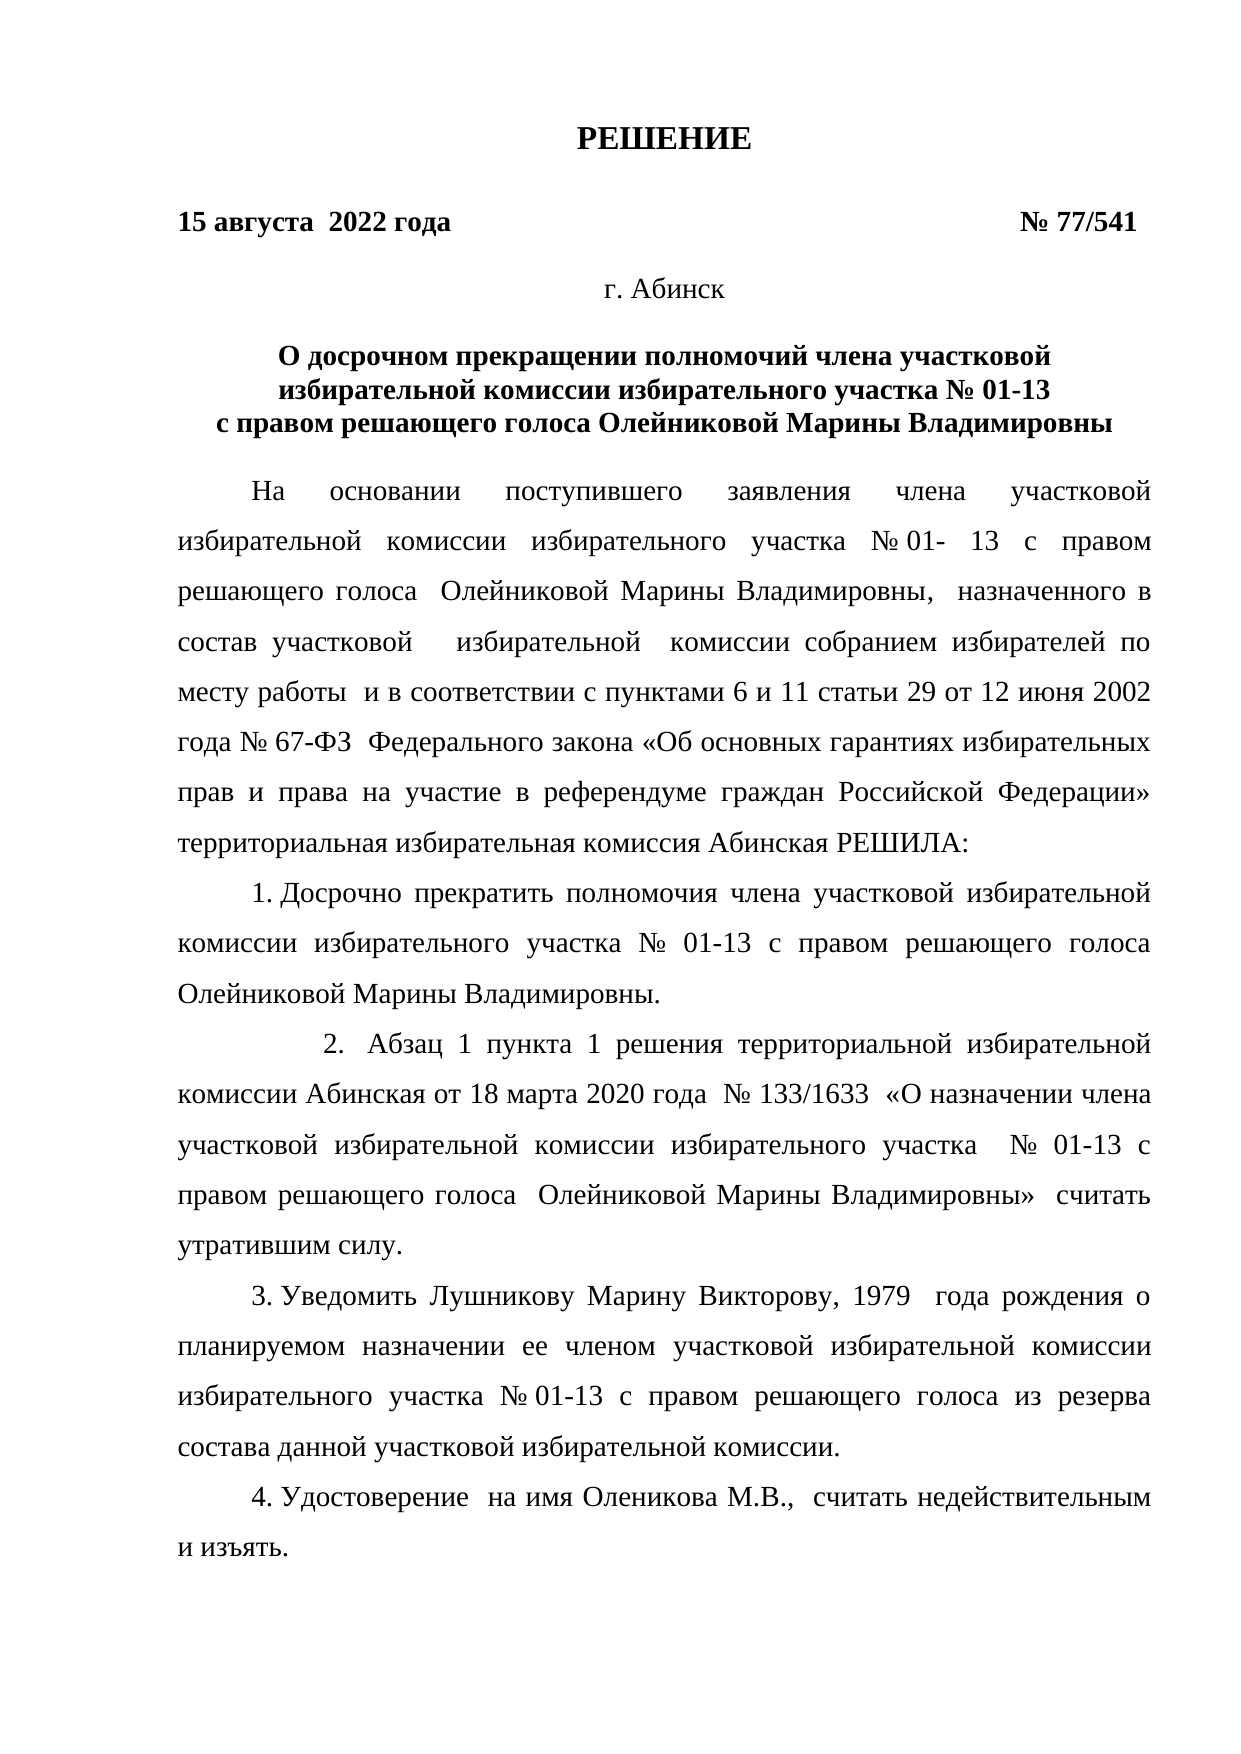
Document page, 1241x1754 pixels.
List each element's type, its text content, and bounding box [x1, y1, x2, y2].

text 3. Уведомить Лушникову Марину Викторову, 1979 года рождения о планируемом назначении ее членом участковой избирательной комиссии избирательного участка № 01-13 с правом решающего голоса из резерва состава данной участковой избирательной комиссии. [177, 1278, 1152, 1462]
text 1. Досрочно прекратить полномочия члена участковой избирательной комиссии избирательного участка № 01-13 с правом решающего голоса Олейниковой Марины Владимировны. [177, 875, 1152, 1009]
text 2. Абзац 1 пункта 1 решения территориальной избирательной комиссии Абинская от 18 марта 2020 года № 133/1633 «О назначении члена участковой избирательной комиссии избирательного участка № 01-13 с правом решающего голоса Олейниковой Марины Владимировны» считать утратившим силу. [177, 1026, 1152, 1261]
text 15 августа 2022 года № 77/541 г. Абинск [177, 204, 1152, 305]
text с правом решающего голоса Олейниковой Марины Владимировны [177, 406, 1152, 439]
text 4. Удостоверение на имя Оленикова М.В., считать недействительным и изъять. [177, 1479, 1152, 1563]
text На основании поступившего заявления члена участковой избирательной комиссии избирательного участка № 01- 13 с правом решающего голоса Олейниковой Марины Владимировны, назначенного в состав участковой избирательной комиссии собранием избирателей по месту работы и в соответствии с пунктами 6 и 11 статьи 29 от 12 июня 2002 года № 67-ФЗ Федерального закона «Об основных гарантиях избирательных прав и права на участие в референдуме граждан Российской Федерации» территориальная избирательная комиссия Абинская РЕШИЛА: [177, 473, 1152, 858]
text РЕШЕНИЕ [177, 118, 1152, 156]
text О досрочном прекращении полномочий члена участковой избирательной комиссии избирательного участка № 01-13 [177, 338, 1152, 406]
